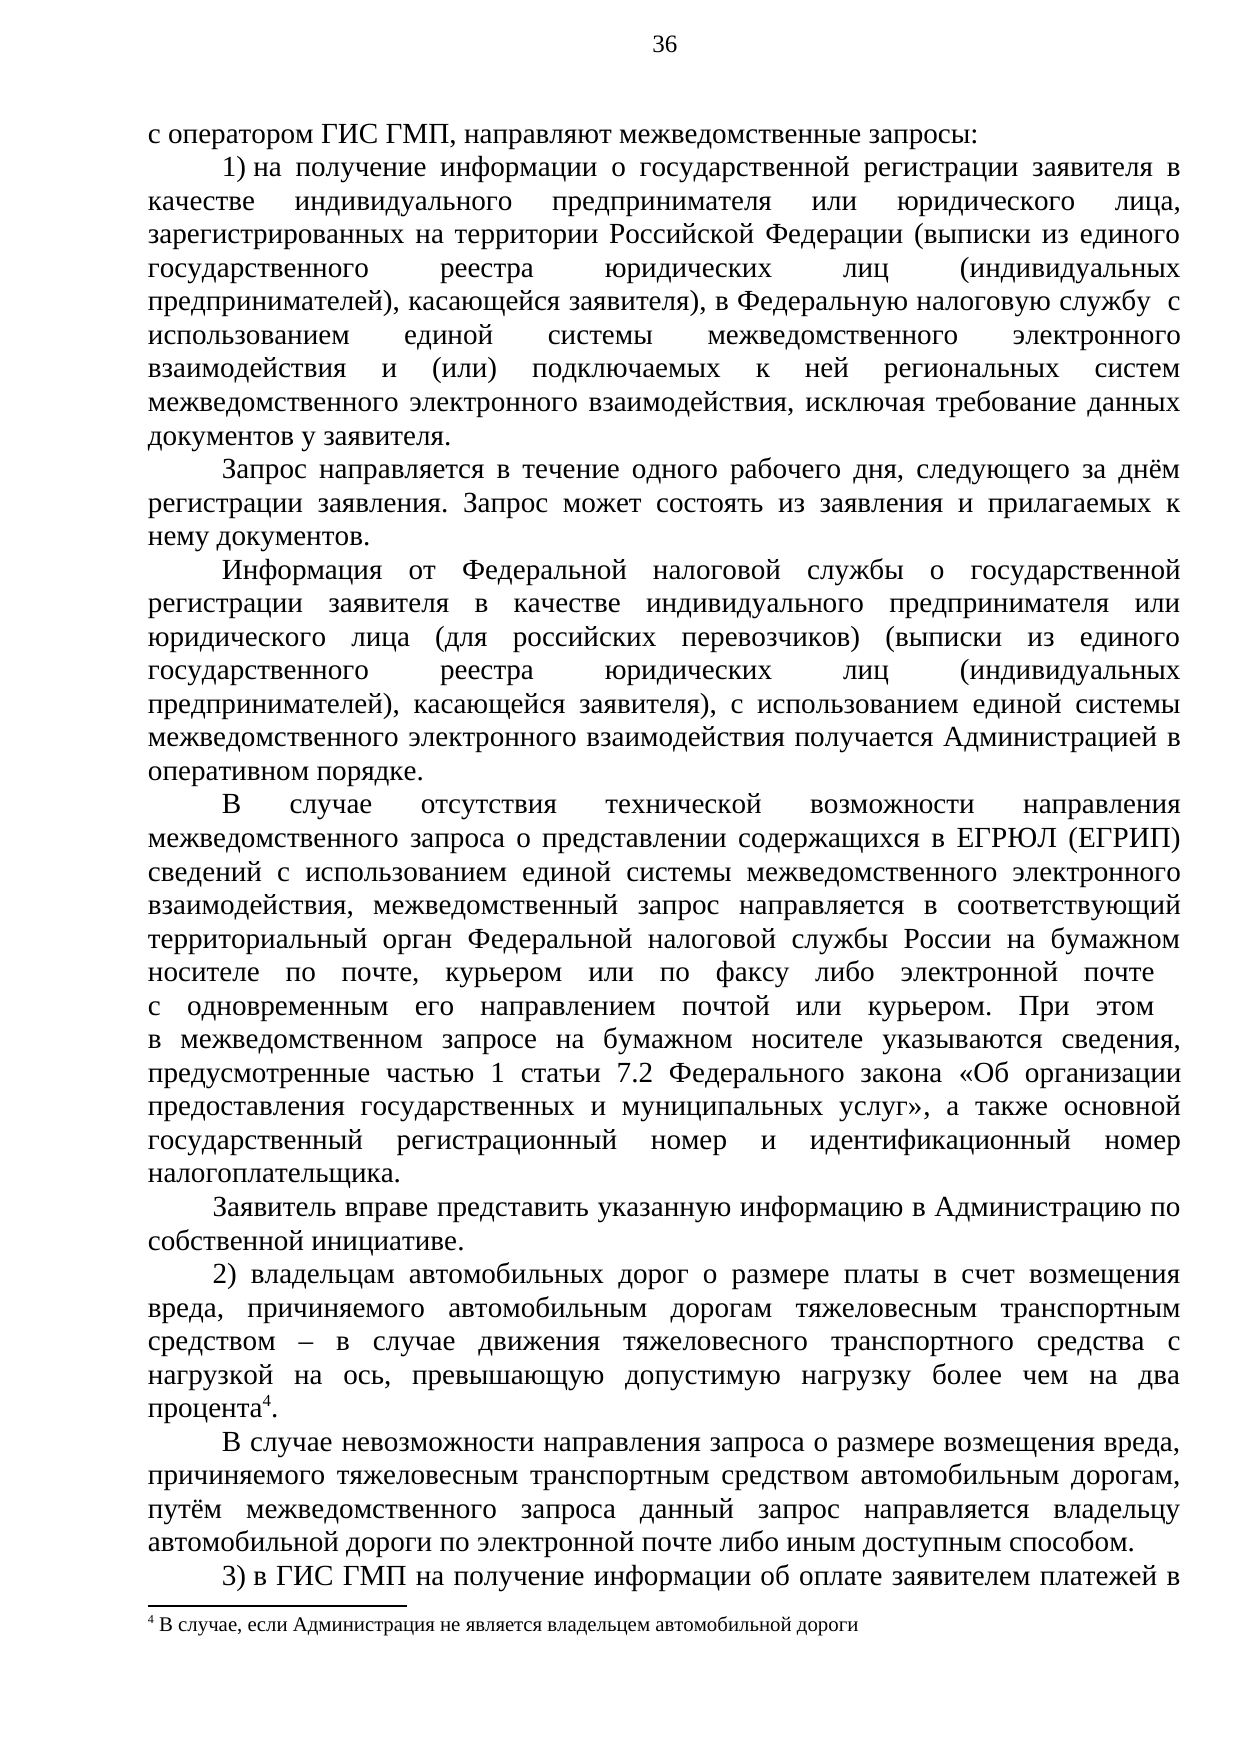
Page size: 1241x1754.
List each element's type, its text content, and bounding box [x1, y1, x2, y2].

text В случае невозможности направления запроса о размере возмещения вреда, причиняемого тяжеловесным транспортным средством автомобильным дорогам, путём межведомственного запроса данный запрос направляется владельцу автомобильной дороги по электронной почте либо иным доступным способом. [148, 1424, 1181, 1558]
text В случае отсутствия технической возможности направления межведомственного запроса о представлении содержащихся в ЕГРЮЛ (ЕГРИП) сведений с использованием единой системы межведомственного электронного взаимодействия, межведомственный запрос направляется в соответствующий территориальный орган Федеральной налоговой службы России на бумажном носителе по почте, курьером или по факсу либо электронной почте с одновременным его направлением почтой или курьером. При этом в межведомственном запросе на бумажном носителе указываются сведения, предусмотренные частью 1 статьи 7.2 Федерального закона «Об организации предоставления государственных и муниципальных услуг», а также основной государственный регистрационный номер и идентификационный номер налогоплательщика. [148, 787, 1181, 1189]
text Запрос направляется в течение одного рабочего дня, следующего за днём регистрации заявления. Запрос может состоять из заявления и прилагаемых к нему документов. [148, 451, 1181, 552]
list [148, 116, 1181, 149]
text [148, 1558, 1181, 1592]
text 2) владельцам автомобильных дорог о размере платы в счет возмещения вреда, причиняемого автомобильным дорогам тяжеловесным транспортным средством – в случае движения тяжеловесного транспортного средства с нагрузкой на ось, превышающую допустимую нагрузку более чем на два процента. [148, 1256, 1181, 1424]
text Заявитель вправе представить указанную информацию в Администрацию по собственной инициативе. [148, 1189, 1181, 1256]
text Информация от Федеральной налоговой службы о государственной регистрации заявителя в качестве индивидуального предпринимателя или юридического лица (для российских перевозчиков) (выписки из единого государственного реестра юридических лиц (индивидуальных предпринимателей), касающейся заявителя), с использованием единой системы межведомственного электронного взаимодействия получается Администрацией в оперативном порядке. [148, 552, 1181, 787]
text 1) на получение информации о государственной регистрации заявителя в качестве индивидуального предпринимателя или юридического лица, зарегистрированных на территории Российской Федерации (выписки из единого государственного реестра юридических лиц (индивидуальных предпринимателей), касающейся заявителя), в Федеральную налоговую службу с использованием единой системы межведомственного электронного взаимодействия и (или) подключаемых к ней региональных систем межведомственного электронного взаимодействия, исключая требование данных документов у заявителя. [148, 149, 1181, 451]
